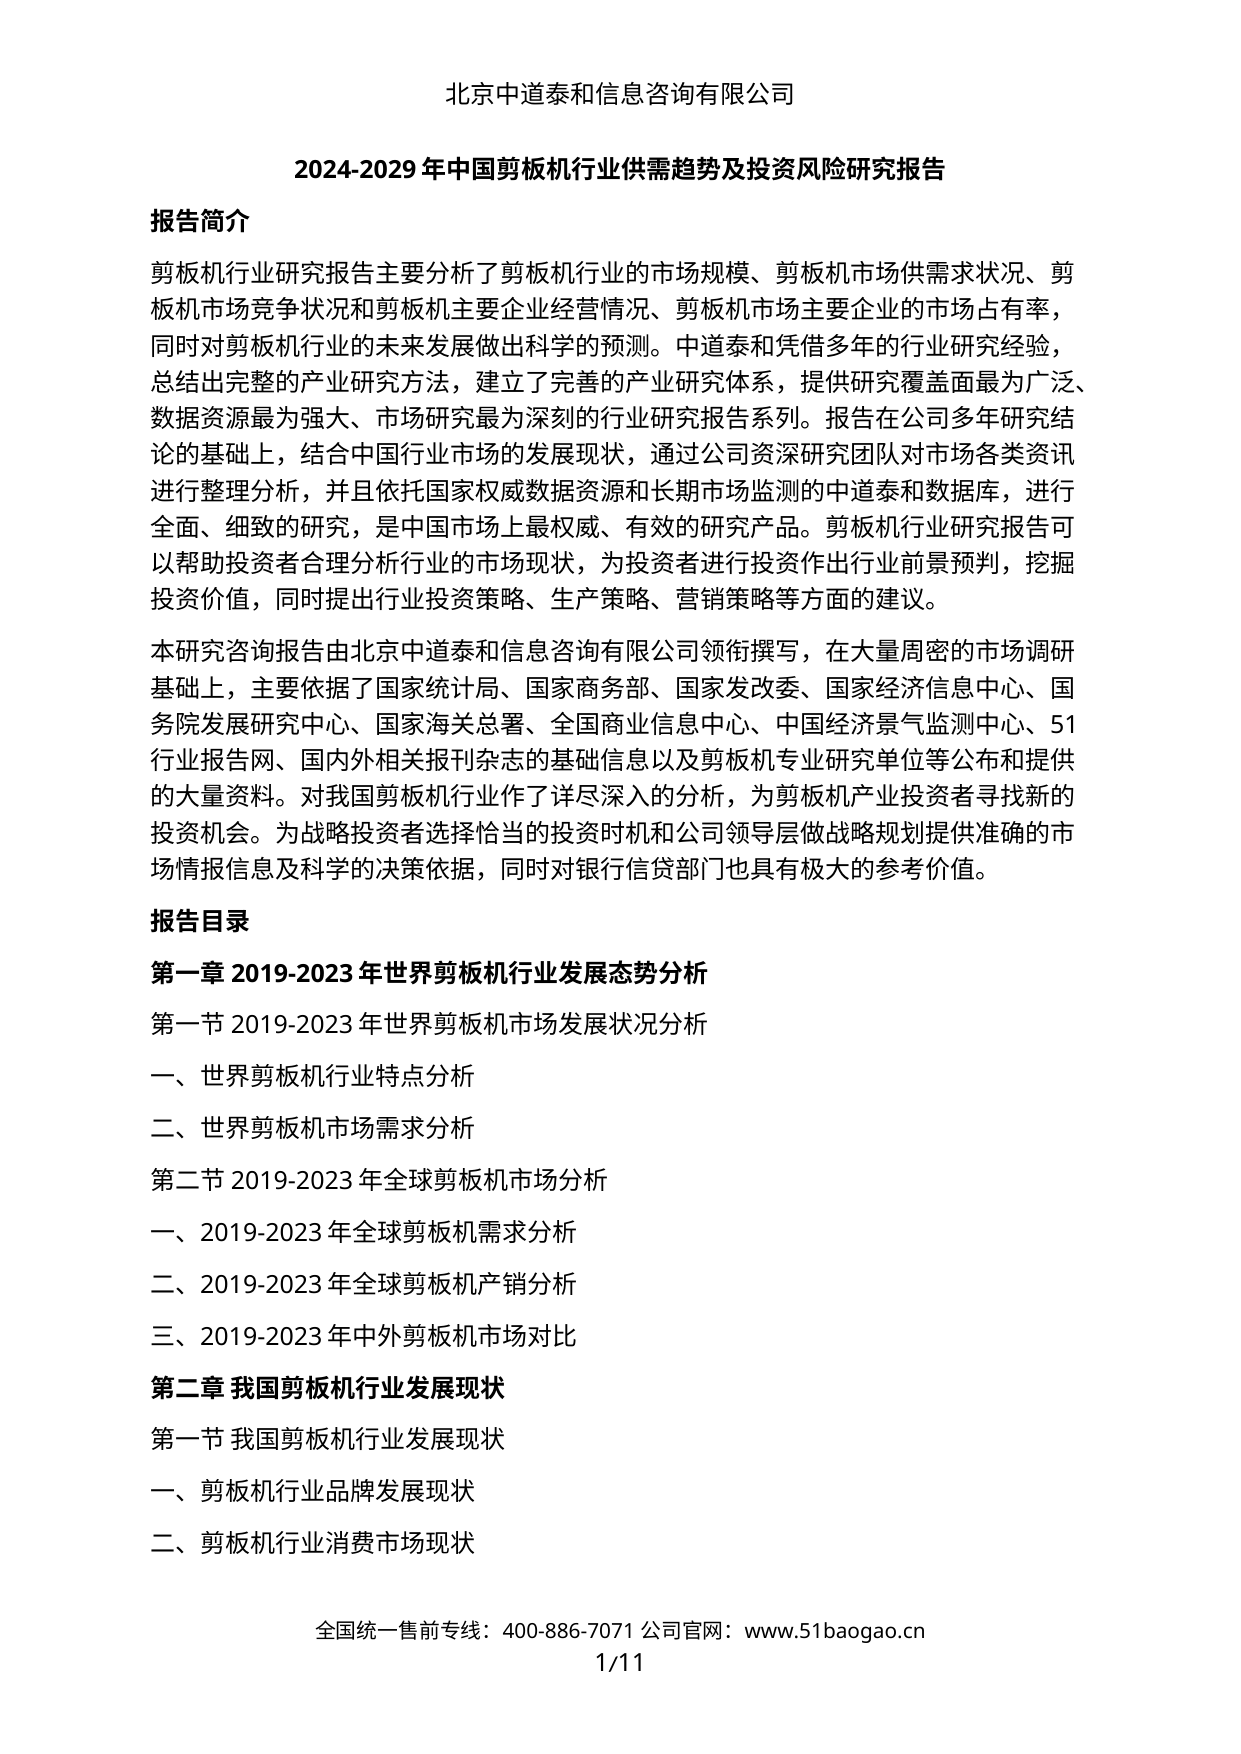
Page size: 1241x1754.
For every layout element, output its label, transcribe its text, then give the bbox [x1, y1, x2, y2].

text 2024-2029年中国剪板机行业供需趋势及投资风险研究报告 [150, 150, 1090, 186]
text 二、剪板机行业消费市场现状 [150, 1524, 1090, 1560]
text 第二章 我国剪板机行业发展现状 [150, 1368, 1090, 1404]
text 报告目录 [150, 901, 1090, 937]
text 一、2019-2023年全球剪板机需求分析 [150, 1212, 1090, 1249]
text 报告简介 [150, 202, 1090, 238]
text 第一节 2019-2023年世界剪板机市场发展状况分析 [150, 1005, 1090, 1041]
text 第一节 我国剪板机行业发展现状 [150, 1420, 1090, 1456]
text 剪板机行业研究报告主要分析了剪板机行业的市场规模、剪板机市场供需求状况、剪板机市场竞争状况和剪板机主要企业经营情况、剪板机市场主要企业的市场占有率，同时对剪板机行业的未来发展做出科学的预测。中道泰和凭借多年的行业研究经验，总结出完整的产业研究方法，建立了完善的产业研究体系，提供研究覆盖面最为广泛、数据资源最为强大、市场研究最为深刻的行业研究报告系列。报告在公司多年研究结论的基础上，结合中国行业市场的发展现状，通过公司资深研究团队对市场各类资讯进行整理分析，并且依托国家权威数据资源和长期市场监测的中道泰和数据库，进行全面、细致的研究，是中国市场上最权威、有效的研究产品。剪板机行业研究报告可以帮助投资者合理分析行业的市场现状，为投资者进行投资作出行业前景预判，挖掘投资价值，同时提出行业投资策略、生产策略、营销策略等方面的建议。 [150, 254, 1090, 616]
text 二、2019-2023年全球剪板机产销分析 [150, 1264, 1090, 1301]
text 三、2019-2023年中外剪板机市场对比 [150, 1316, 1090, 1352]
text 第二节 2019-2023年全球剪板机市场分析 [150, 1161, 1090, 1197]
text 一、剪板机行业品牌发展现状 [150, 1472, 1090, 1508]
text 一、世界剪板机行业特点分析 [150, 1057, 1090, 1093]
text 第一章 2019-2023年世界剪板机行业发展态势分析 [150, 953, 1090, 989]
text 二、世界剪板机市场需求分析 [150, 1109, 1090, 1145]
text 本研究咨询报告由北京中道泰和信息咨询有限公司领衔撰写，在大量周密的市场调研基础上，主要依据了国家统计局、国家商务部、国家发改委、国家经济信息中心、国务院发展研究中心、国家海关总署、全国商业信息中心、中国经济景气监测中心、51行业报告网、国内外相关报刊杂志的基础信息以及剪板机专业研究单位等公布和提供的大量资料。对我国剪板机行业作了详尽深入的分析，为剪板机产业投资者寻找新的投资机会。为战略投资者选择恰当的投资时机和公司领导层做战略规划提供准确的市场情报信息及科学的决策依据，同时对银行信贷部门也具有极大的参考价值。 [150, 632, 1090, 886]
